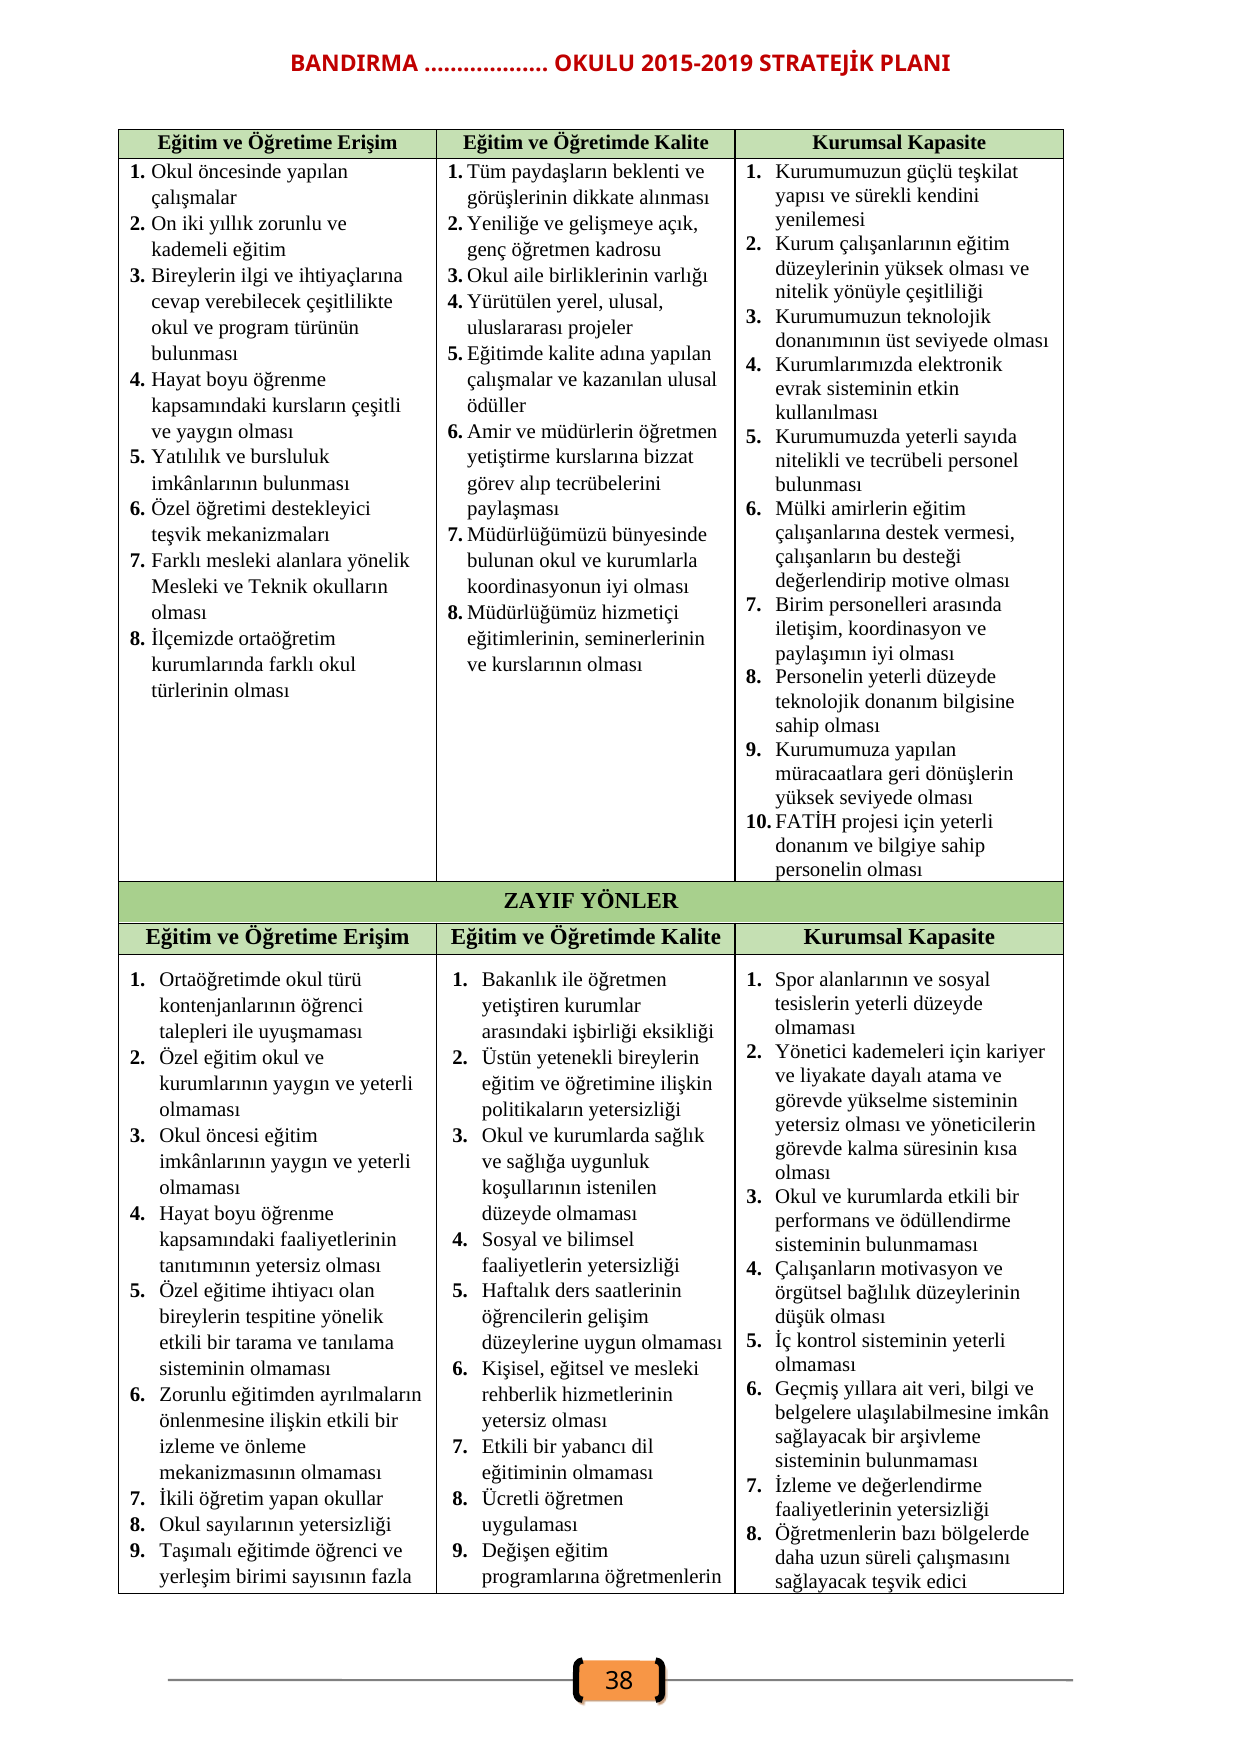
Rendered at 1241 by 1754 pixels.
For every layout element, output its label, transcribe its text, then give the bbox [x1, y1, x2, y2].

table_cell Eğitim ve Öğretime Erişim [119, 924, 436, 954]
table_cell Eğitim ve Öğretimde Kalite [437, 130, 734, 158]
table_cell Kurumsal Kapasite [736, 924, 1063, 954]
table_cell Tüm paydaşların beklenti ve görüşlerinin dikkate alınması Yeniliğe ve gelişmeye açık, genç öğretmen kadrosu Okul aile birliklerinin varlığı Yürütülen yerel, ulusal, uluslararası projeler Eğitimde kalite adına yapılan çalışmalar ve kazanılan ulusal ödüller Amir ve müdürlerin öğretmen yetiştirme kurslarına bizzat görev alıp tecrübelerini paylaşması Müdürlüğümüzü bünyesinde bulunan okul ve kurumlarla koordinasyonun iyi olması Müdürlüğümüz hizmetiçi eğitimlerinin, seminerlerinin ve kurslarının olması [437, 159, 734, 881]
table_cell Eğitim ve Öğretimde Kalite [437, 924, 734, 954]
table_cell Kurumumuzun güçlü teşkilat yapısı ve sürekli kendini yenilemesi Kurum çalışanlarının eğitim düzeylerinin yüksek olması ve nitelik yönüyle çeşitliliği Kurumumuzun teknolojik donanımının üst seviyede olması Kurumlarımızda elektronik evrak sisteminin etkin kullanılması Kurumumuzda yeterli sayıda nitelikli ve tecrübeli personel bulunması Mülki amirlerin eğitim çalışanlarına destek vermesi, çalışanların bu desteği değerlendirip motive olması Birim personelleri arasında iletişim, koordinasyon ve paylaşımın iyi olması Personelin yeterli düzeyde teknolojik donanım bilgisine sahip olması Kurumumuza yapılan müracaatlara geri dönüşlerin yüksek seviyede olması FATİH projesi için yeterli donanım ve bilgiye sahip personelin olması [736, 159, 1063, 881]
table_cell Kurumsal Kapasite [736, 130, 1063, 158]
table_cell ZAYIF YÖNLER [119, 882, 1063, 922]
table_cell Okul öncesinde yapılan çalışmalar On iki yıllık zorunlu ve kademeli eğitim Bireylerin ilgi ve ihtiyaçlarına cevap verebilecek çeşitlilikte okul ve program türünün bulunması Hayat boyu öğrenme kapsamındaki kursların çeşitli ve yaygın olması Yatılılık ve bursluluk imkânlarının bulunması Özel öğretimi destekleyici teşvik mekanizmaları Farklı mesleki alanlara yönelik Mesleki ve Teknik okulların olması İlçemizde ortaöğretim kurumlarında farklı okul türlerinin olması [119, 159, 436, 881]
table_cell Eğitim ve Öğretime Erişim [119, 130, 436, 158]
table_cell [119, 955, 436, 1593]
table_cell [437, 955, 734, 1593]
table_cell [736, 955, 1063, 1593]
